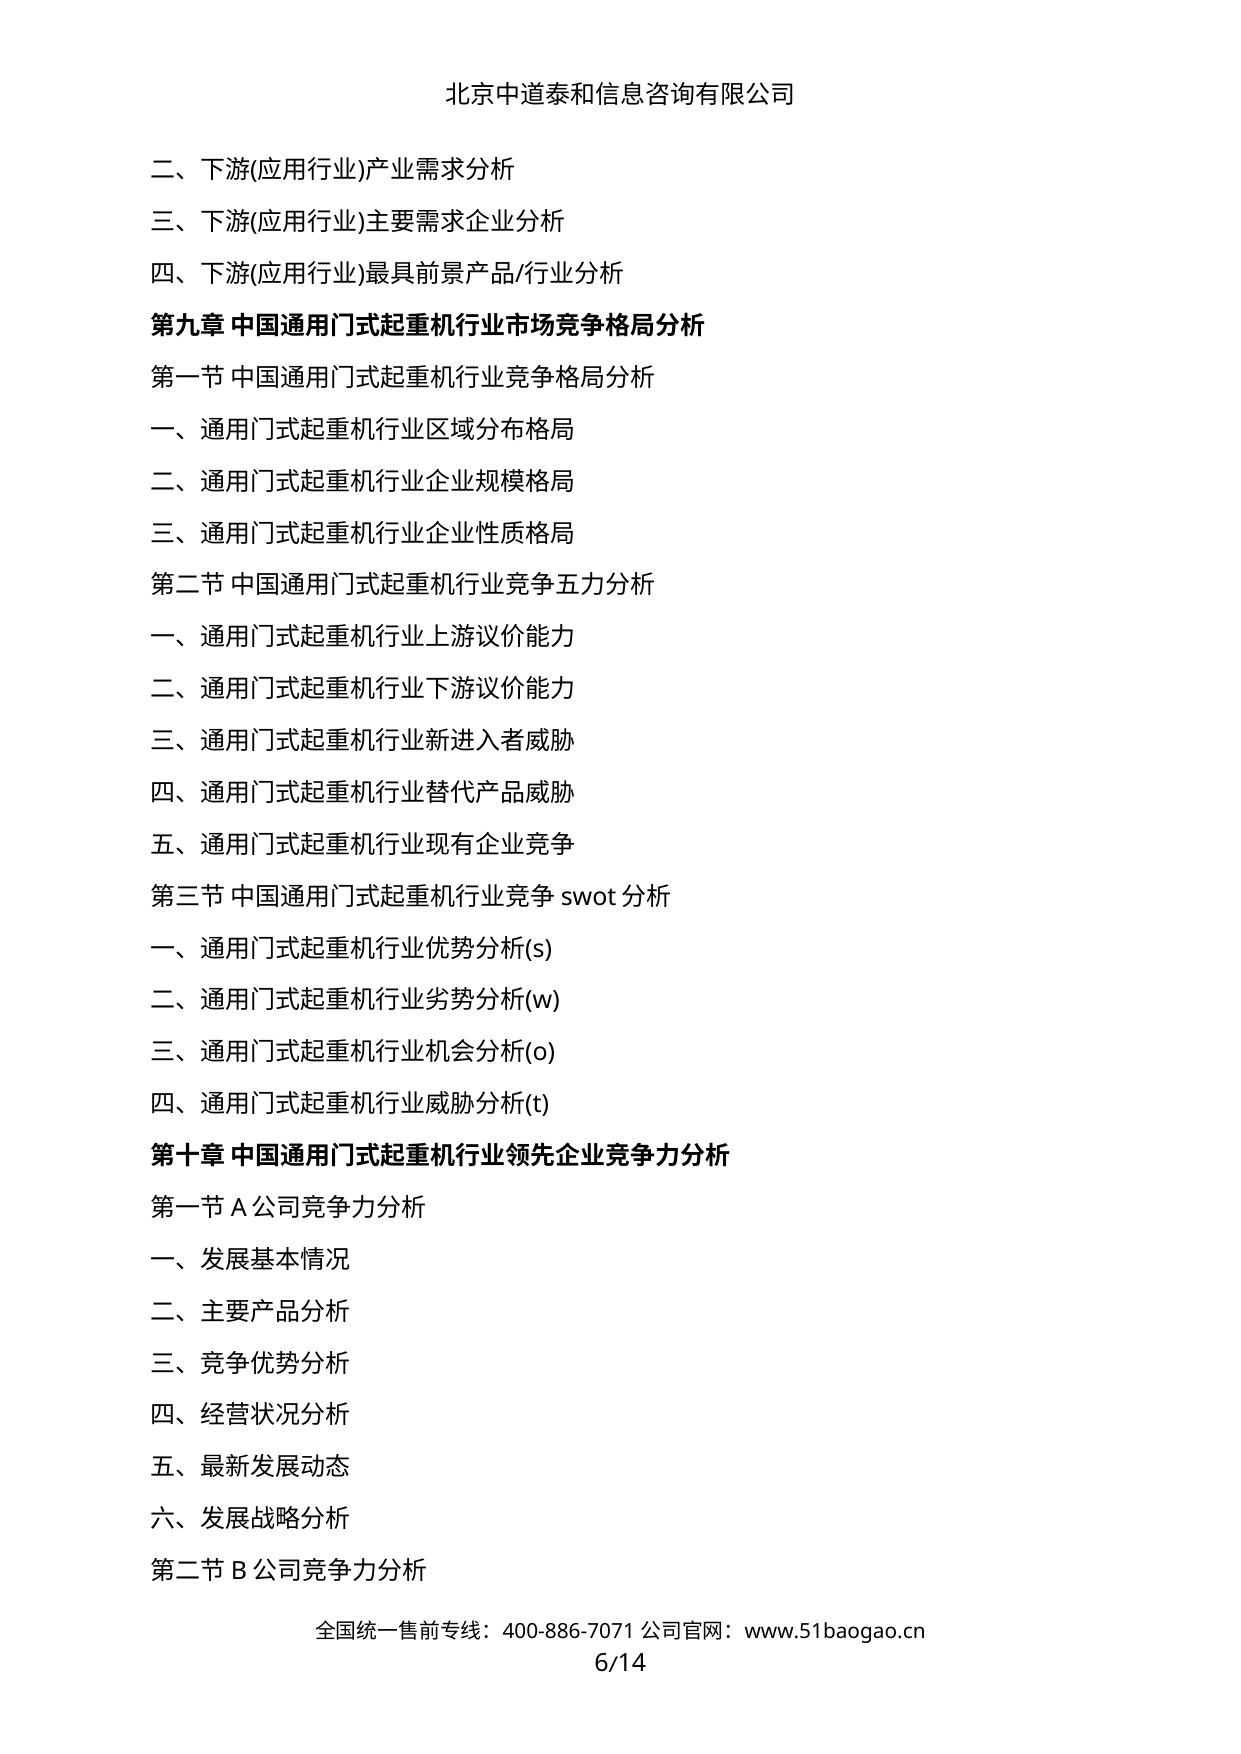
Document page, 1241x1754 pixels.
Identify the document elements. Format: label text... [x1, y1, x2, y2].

text 第二节 B公司竞争力分析 [150, 1551, 1090, 1587]
text 三、通用门式起重机行业新进入者威胁 [150, 721, 1090, 757]
text 一、通用门式起重机行业上游议价能力 [150, 617, 1090, 653]
text 一、通用门式起重机行业区域分布格局 [150, 409, 1090, 446]
text 第九章 中国通用门式起重机行业市场竞争格局分析 [150, 306, 1090, 342]
text 二、通用门式起重机行业企业规模格局 [150, 461, 1090, 497]
text 一、发展基本情况 [150, 1239, 1090, 1276]
text 二、通用门式起重机行业劣势分析(w) [150, 980, 1090, 1016]
text 二、主要产品分析 [150, 1291, 1090, 1327]
text 第三节 中国通用门式起重机行业竞争swot分析 [150, 876, 1090, 912]
text 五、最新发展动态 [150, 1447, 1090, 1483]
text 四、下游(应用行业)最具前景产品/行业分析 [150, 254, 1090, 290]
text 六、发展战略分析 [150, 1499, 1090, 1535]
text 三、通用门式起重机行业企业性质格局 [150, 513, 1090, 549]
text 二、下游(应用行业)产业需求分析 [150, 150, 1090, 186]
text 五、通用门式起重机行业现有企业竞争 [150, 824, 1090, 861]
text 四、通用门式起重机行业威胁分析(t) [150, 1084, 1090, 1120]
text 第一节 A公司竞争力分析 [150, 1187, 1090, 1224]
text 四、经营状况分析 [150, 1395, 1090, 1431]
text 二、通用门式起重机行业下游议价能力 [150, 669, 1090, 705]
text 三、竞争优势分析 [150, 1343, 1090, 1379]
text 第一节 中国通用门式起重机行业竞争格局分析 [150, 357, 1090, 394]
text 第二节 中国通用门式起重机行业竞争五力分析 [150, 565, 1090, 601]
text 一、通用门式起重机行业优势分析(s) [150, 928, 1090, 964]
text 三、下游(应用行业)主要需求企业分析 [150, 202, 1090, 238]
text 三、通用门式起重机行业机会分析(o) [150, 1032, 1090, 1068]
text 四、通用门式起重机行业替代产品威胁 [150, 772, 1090, 809]
text 第十章 中国通用门式起重机行业领先企业竞争力分析 [150, 1136, 1090, 1172]
